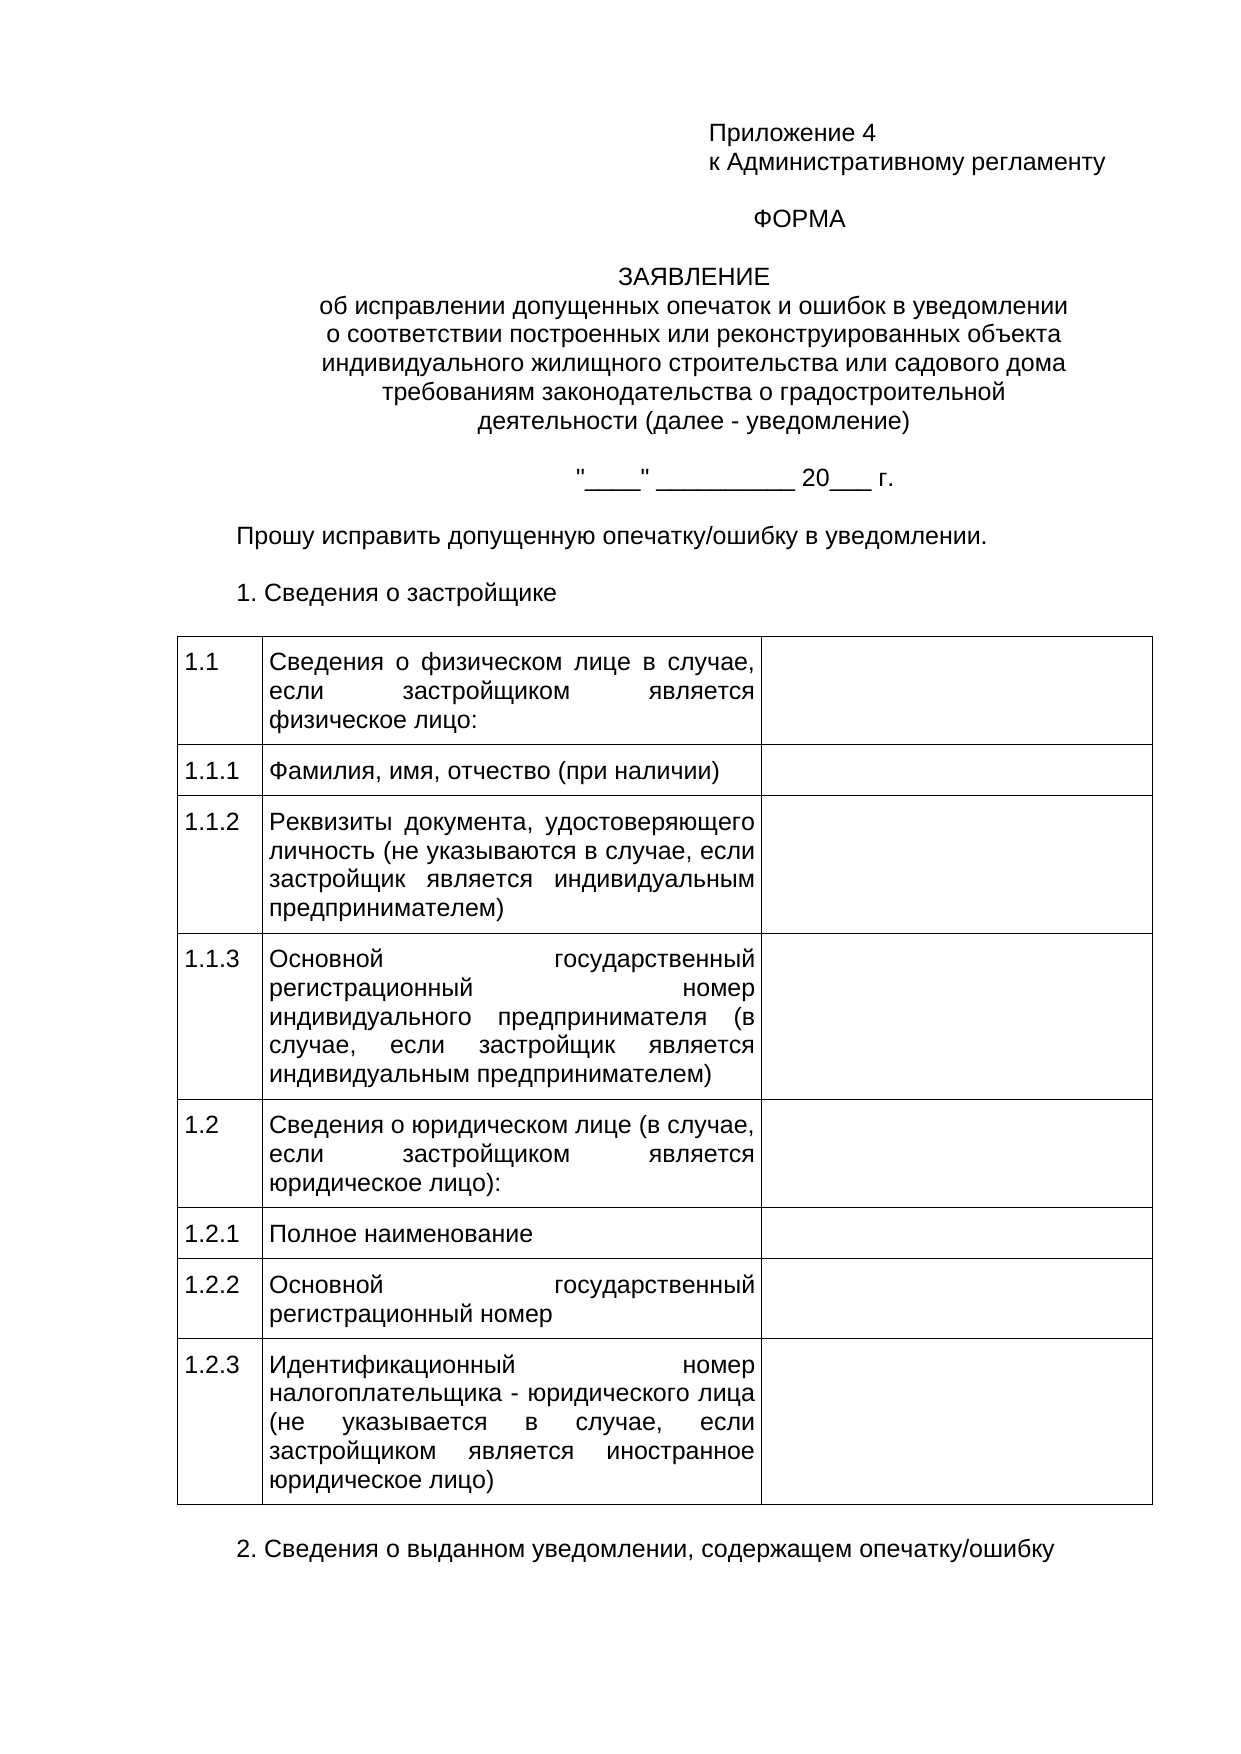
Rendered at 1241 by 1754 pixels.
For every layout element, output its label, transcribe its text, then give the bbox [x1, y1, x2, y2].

table_cell [762, 1100, 1152, 1207]
text Приложение 4 [650, 118, 1152, 147]
text о соответствии построенных или реконструированных объекта [177, 319, 1152, 348]
text индивидуального жилищного строительства или садового дома [177, 348, 1152, 377]
table_cell Идентификационный номер налогоплательщика - юридического лица (не указывается в случае, если застройщиком является иностранное юридическое лицо) [263, 1339, 761, 1504]
table_cell Основной государственный регистрационный номер индивидуального предпринимателя (в случае, если застройщик является индивидуальным предпринимателем) [263, 934, 761, 1098]
table_cell 1.2.2 [178, 1259, 262, 1338]
table_cell Реквизиты документа, удостоверяющего личность (не указываются в случае, если застройщик является индивидуальным предпринимателем) [263, 796, 761, 932]
text деятельности (далее - уведомление) [177, 406, 1152, 434]
table_cell 1.2.3 [178, 1339, 262, 1504]
table_header 1.1 [178, 637, 262, 744]
table_cell 1.1.1 [178, 745, 262, 795]
table_cell 1.1.3 [178, 934, 262, 1098]
table_header [762, 637, 1152, 744]
text об исправлении допущенных опечаток и ошибок в уведомлении [177, 291, 1152, 319]
table_cell Сведения о юридическом лице (в случае, если застройщиком является юридическое лицо): [263, 1100, 761, 1207]
text требованиям законодательства о градостроительной [177, 377, 1152, 406]
table_cell [762, 796, 1152, 932]
table_cell 1.2 [178, 1100, 262, 1207]
text Прошу исправить допущенную опечатку/ошибку в уведомлении. [177, 521, 1152, 549]
table_header Сведения о физическом лице в случае, если застройщиком является физическое лицо: [263, 637, 761, 744]
text ЗАЯВЛЕНИЕ [177, 262, 1152, 291]
text "____" __________ 20___ г. [177, 463, 1152, 492]
table_cell Фамилия, имя, отчество (при наличии) [263, 745, 761, 795]
table_cell 1.2.1 [178, 1208, 262, 1258]
text ФОРМА [177, 204, 1152, 233]
table_cell Полное наименование [263, 1208, 761, 1258]
text к Административному регламенту [650, 147, 1152, 176]
table_cell [762, 1339, 1152, 1504]
table_cell 1.1.2 [178, 796, 262, 932]
table_cell Основной государственный регистрационный номер [263, 1259, 761, 1338]
text 1. Сведения о застройщике [177, 578, 1152, 607]
text 2. Сведения о выданном уведомлении, содержащем опечатку/ошибку [177, 1534, 1152, 1562]
table_cell [762, 745, 1152, 795]
table_cell [762, 1259, 1152, 1338]
table_cell [762, 1208, 1152, 1258]
table_cell [762, 934, 1152, 1098]
